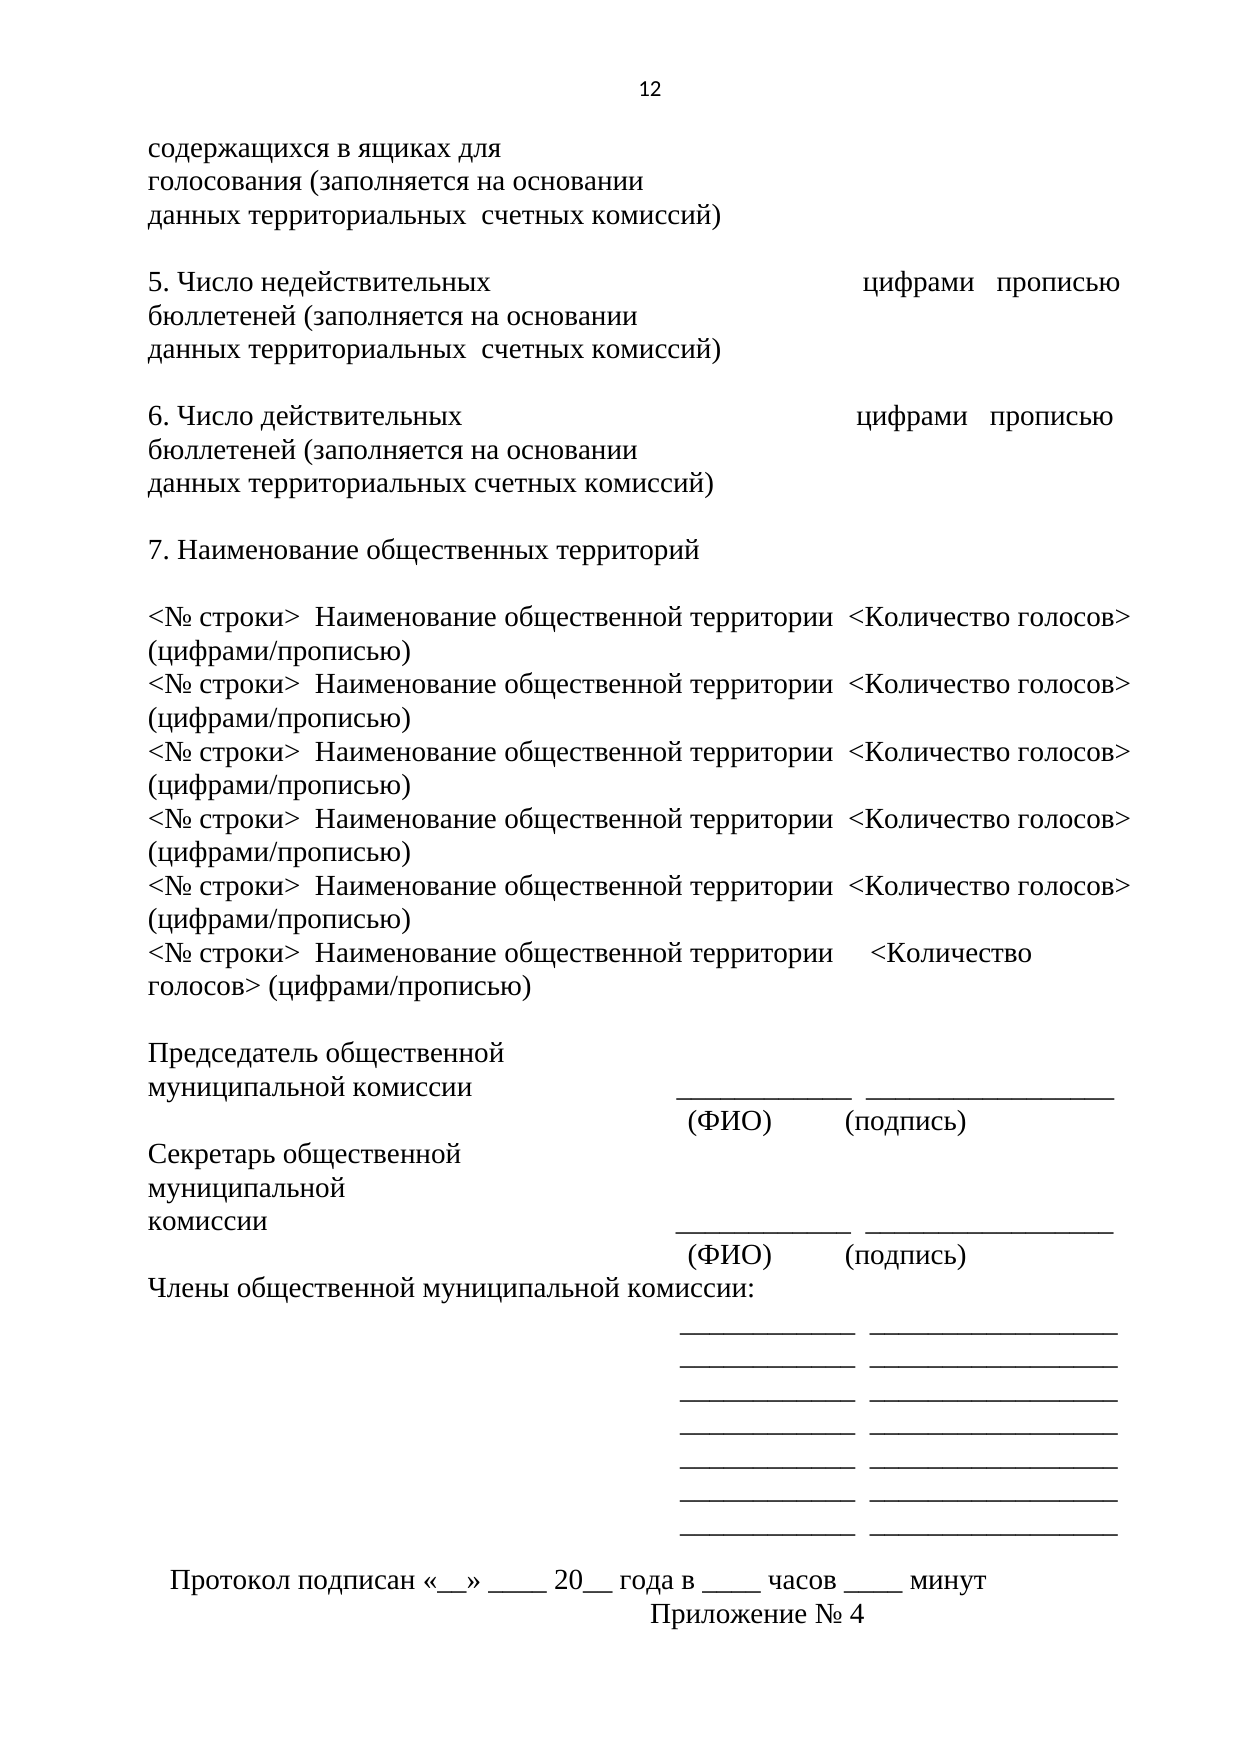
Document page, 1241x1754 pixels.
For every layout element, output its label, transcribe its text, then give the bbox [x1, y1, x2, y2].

text (ФИО) (подпись) [148, 1237, 1152, 1270]
text 5. Число недействительных цифрами прописью [148, 264, 1152, 298]
text ____________ _________________ [148, 1371, 1152, 1404]
text <№ строки> Наименование общественной территории <Количество голосов> (цифрами/прописью) [148, 801, 1152, 868]
text данных территориальных счетных комиссий) [148, 331, 1152, 365]
text муниципальной [148, 1170, 1152, 1203]
text <№ строки> Наименование общественной территории <Количество голосов> (цифрами/прописью) [148, 734, 1152, 801]
text ____________ _________________ [148, 1505, 1152, 1539]
text <№ строки> Наименование общественной территории <Количество голосов> (цифрами/прописью) [148, 935, 1152, 1002]
text Члены общественной муниципальной комиссии: [148, 1270, 1152, 1304]
text данных территориальных счетных комиссий) [148, 465, 1152, 499]
text 6. Число действительных цифрами прописью [148, 398, 1152, 432]
text Секретарь общественной [148, 1136, 1152, 1170]
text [148, 197, 1152, 231]
text муниципальной комиссии ____________ _________________ [148, 1069, 1152, 1103]
text бюллетеней (заполняется на основании [148, 432, 1152, 465]
text голосования (заполняется на основании [148, 163, 1152, 197]
text <№ строки> Наименование общественной территории <Количество голосов> (цифрами/прописью) [148, 667, 1152, 734]
text содержащихся в ящиках для [148, 130, 1152, 163]
text (ФИО) (подпись) [148, 1103, 1152, 1136]
text <№ строки> Наименование общественной территории <Количество голосов> (цифрами/прописью) [148, 599, 1152, 667]
text ____________ _________________ [148, 1404, 1152, 1438]
text ____________ _________________ [148, 1438, 1152, 1472]
text ____________ _________________ [148, 1337, 1152, 1371]
text <№ строки> Наименование общественной территории <Количество голосов> (цифрами/прописью) [148, 868, 1152, 935]
text Протокол подписан «__» ____ 20__ года в ____ часов ____ минут [148, 1562, 1152, 1596]
text Председатель общественной [148, 1036, 1152, 1069]
text бюллетеней (заполняется на основании [148, 298, 1152, 331]
text Приложение № 4 [148, 1596, 1152, 1629]
text комиссии ____________ _________________ [148, 1203, 1152, 1237]
text 7. Наименование общественных территорий [148, 532, 1152, 566]
text ____________ _________________ [148, 1472, 1152, 1505]
text ____________ _________________ [148, 1304, 1152, 1337]
